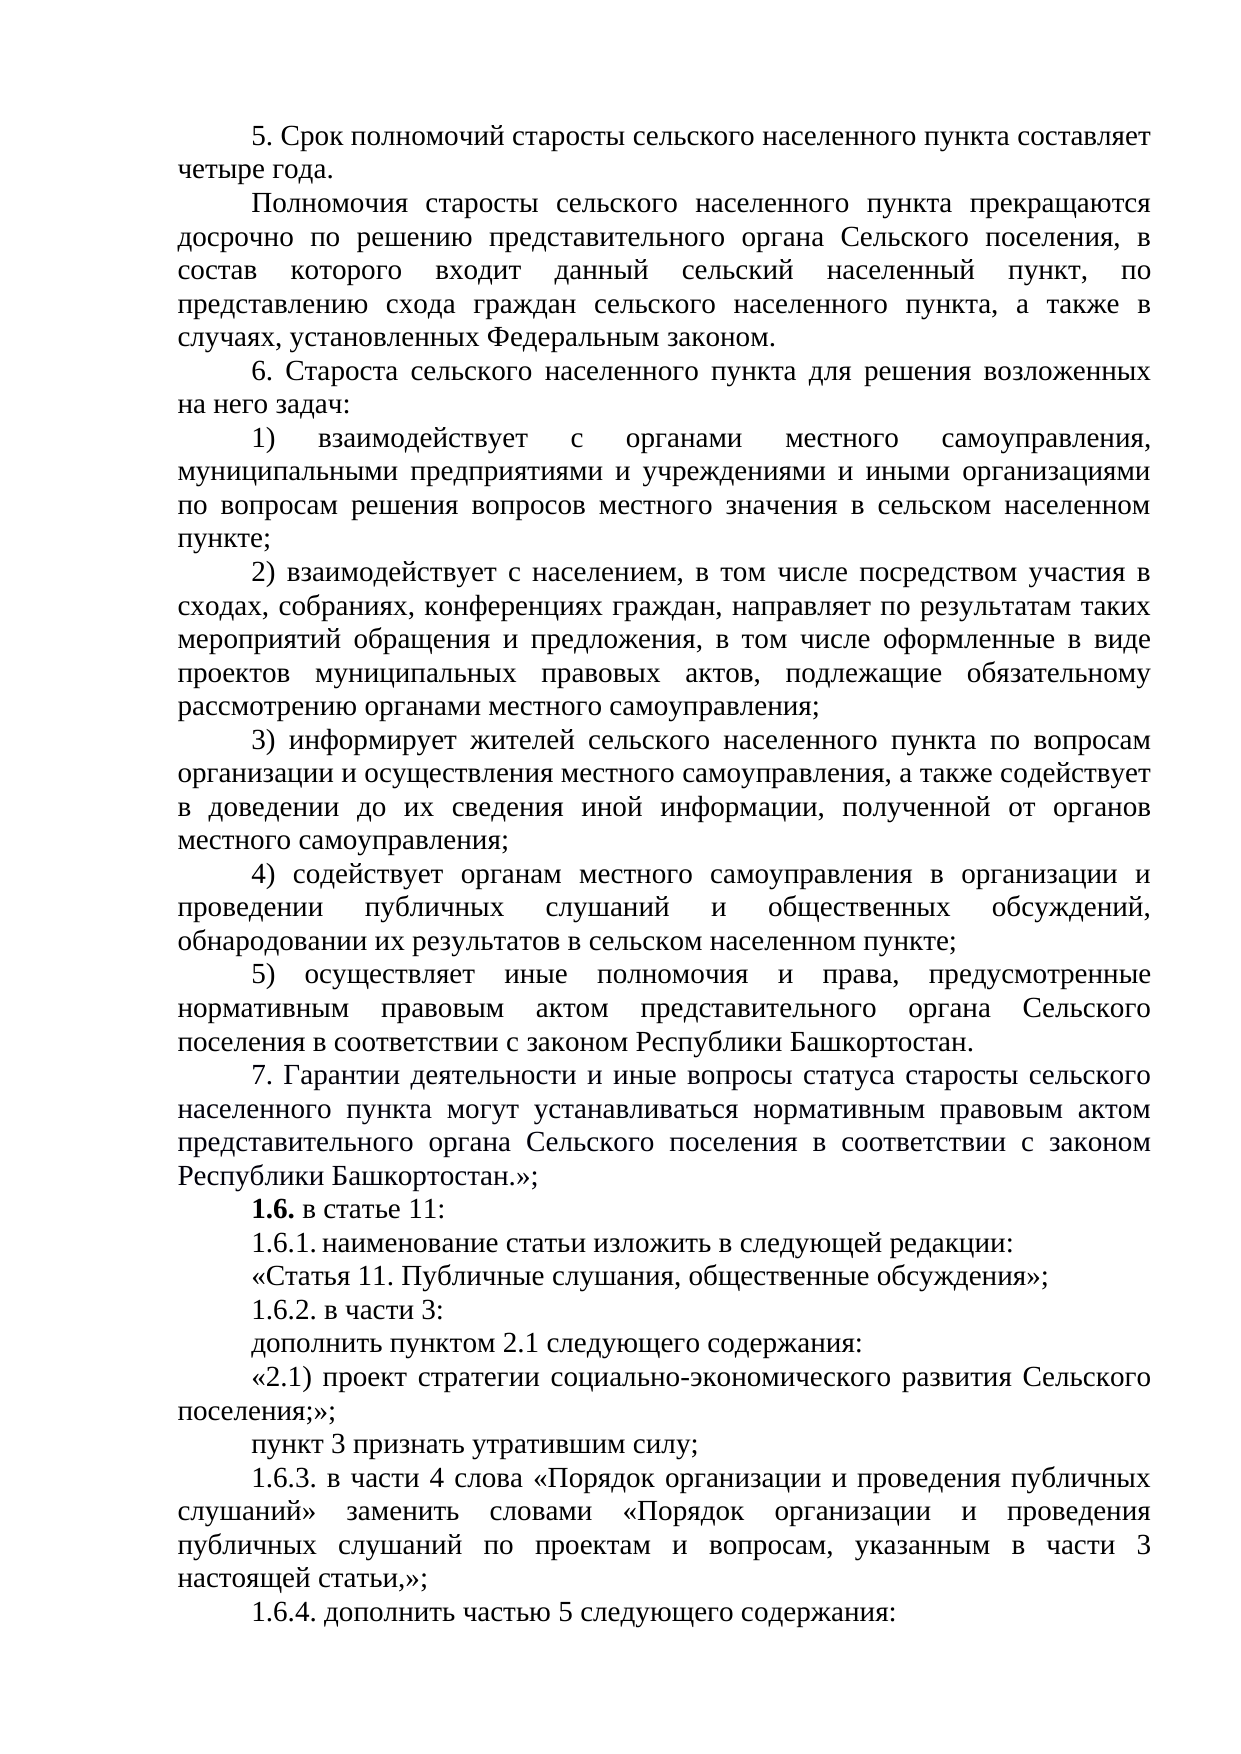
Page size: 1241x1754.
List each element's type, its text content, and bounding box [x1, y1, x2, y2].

text 1.6.1. наименование статьи изложить в следующей редакции: [177, 1225, 1152, 1258]
text «2.1) проект стратегии социально-экономического развития Сельского поселения;»; [177, 1359, 1152, 1426]
text 1.6.3. в части 4 слова «Порядок организации и проведения публичных слушаний» заменить словами «Порядок организации и проведения публичных слушаний по проектам и вопросам, указанным в части 3 настоящей статьи,»; [177, 1460, 1152, 1594]
text Полномочия старосты сельского населенного пункта прекращаются досрочно по решению представительного органа Сельского поселения, в состав которого входит данный сельский населенный пункт, по представлению схода граждан сельского населенного пункта, а также в случаях, установленных Федеральным законом. [177, 185, 1152, 353]
text 6. Староста сельского населенного пункта для решения возложенных на него задач: [177, 353, 1152, 420]
text 3) информирует жителей сельского населенного пункта по вопросам организации и осуществления местного самоуправления, а также содействует в доведении до их сведения иной информации, полученной от органов местного самоуправления; [177, 722, 1152, 856]
text 5) осуществляет иные полномочия и права, предусмотренные нормативным правовым актом представительного органа Сельского поселения в соответствии с законом Республики Башкортостан. [177, 957, 1152, 1057]
text 1.6.4. дополнить частью 5 следующего содержания: [177, 1594, 1152, 1627]
text 2) взаимодействует с населением, в том числе посредством участия в сходах, собраниях, конференциях граждан, направляет по результатам таких мероприятий обращения и предложения, в том числе оформленные в виде проектов муниципальных правовых актов, подлежащие обязательному рассмотрению органами местного самоуправления; [177, 554, 1152, 722]
text «Статья 11. Публичные слушания, общественные обсуждения»; [177, 1258, 1152, 1292]
text 5. Срок полномочий старосты сельского населенного пункта составляет четыре года. [177, 118, 1152, 185]
text дополнить пунктом 2.1 следующего содержания: [177, 1326, 1152, 1359]
text 1.6. в статье 11: [177, 1191, 1152, 1225]
text 4) содействует органам местного самоуправления в организации и проведении публичных слушаний и общественных обсуждений, обнародовании их результатов в сельском населенном пункте; [177, 856, 1152, 957]
text 7. Гарантии деятельности и иные вопросы статуса старосты сельского населенного пункта могут устанавливаться нормативным правовым актом представительного органа Сельского поселения в соответствии с законом Республики Башкортостан.»; [177, 1057, 1152, 1191]
text пункт 3 признать утратившим силу; [177, 1426, 1152, 1460]
text 1) взаимодействует с органами местного самоуправления, муниципальными предприятиями и учреждениями и иными организациями по вопросам решения вопросов местного значения в сельском населенном пункте; [177, 420, 1152, 554]
text 1.6.2. в части 3: [177, 1292, 1152, 1326]
